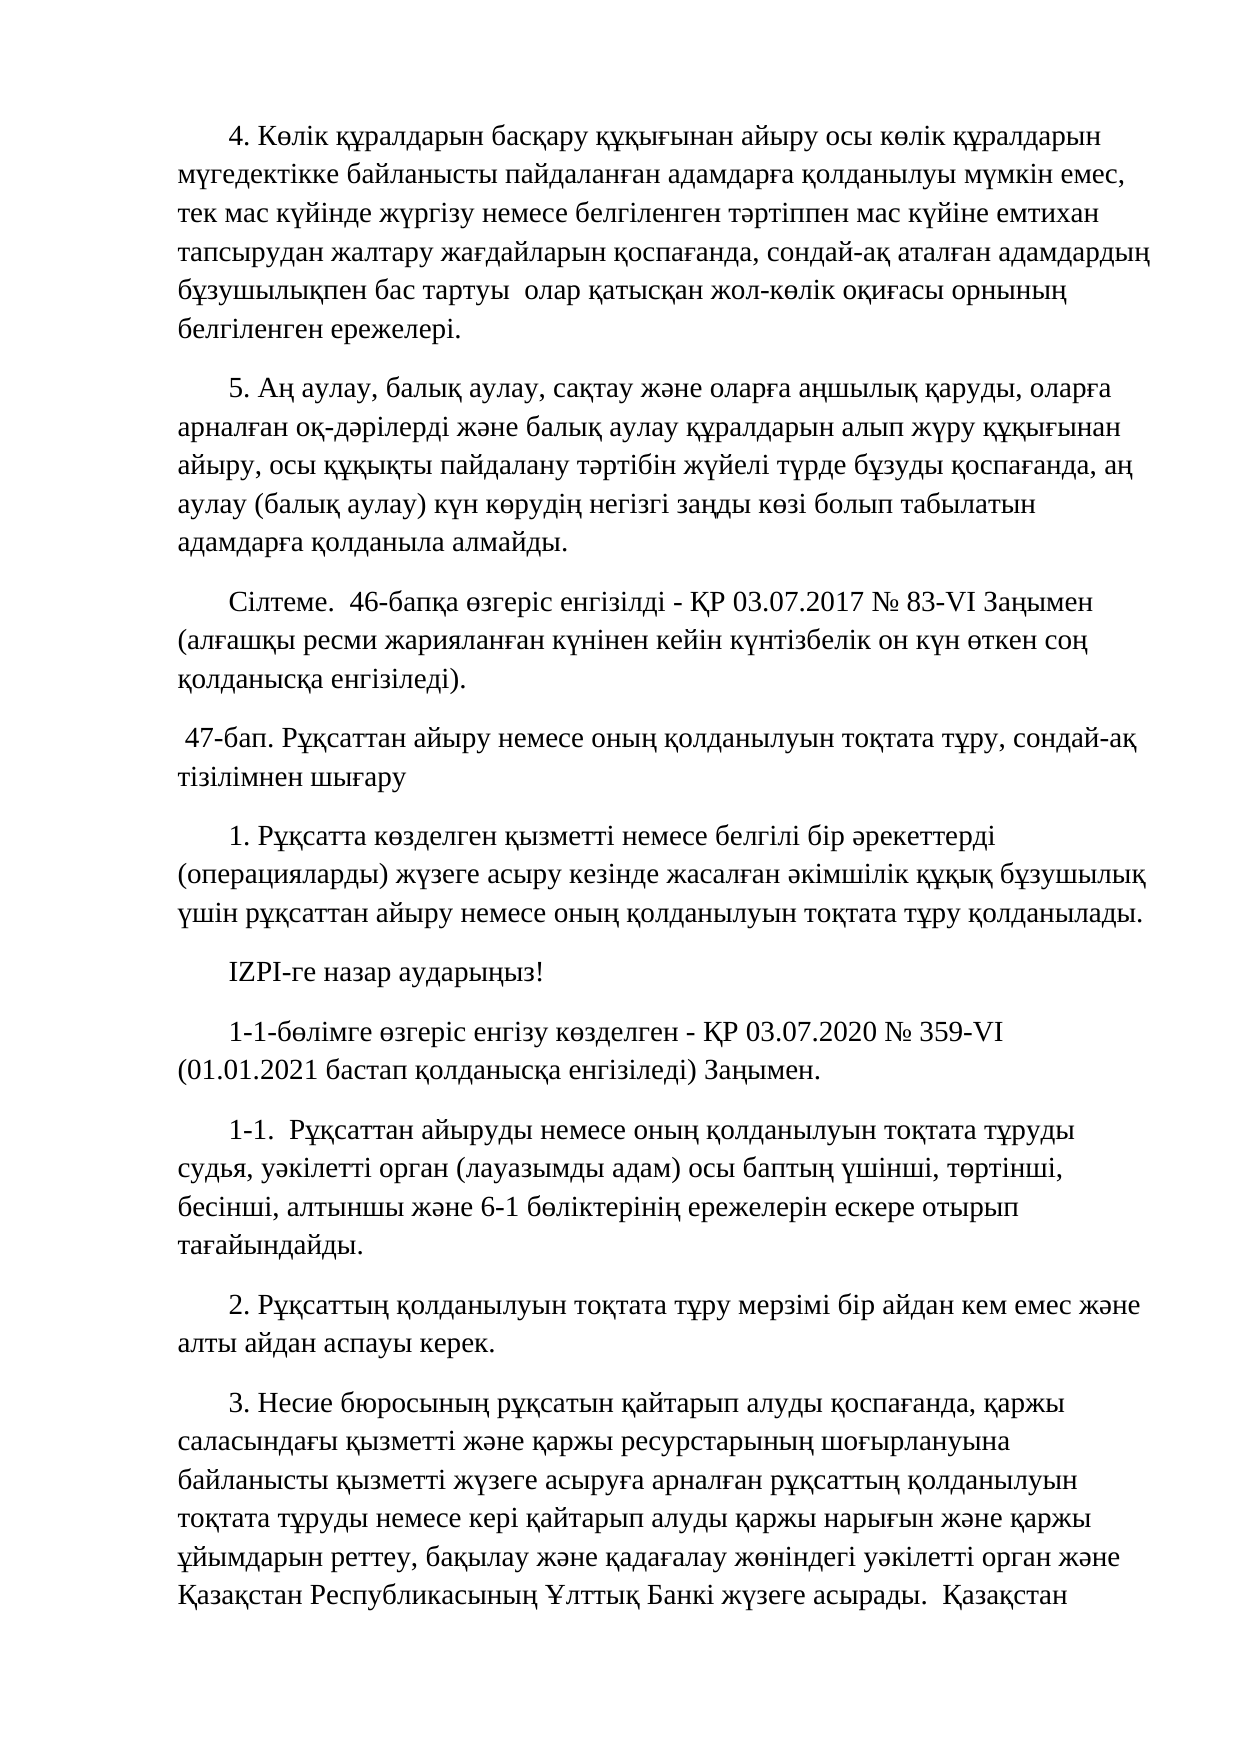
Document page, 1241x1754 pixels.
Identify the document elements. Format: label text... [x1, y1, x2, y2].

text 2. Рұқсаттың қолданылуын тоқтата тұру мерзімі бір айдан кем емес және алты айдан аспауы керек. [177, 1287, 1152, 1359]
text 4. Көлік құралдарын басқару құқығынан айыру осы көлік құралдарын мүгедектікке байланысты пайдаланған адамдарға қолданылуы мүмкін емес, тек мас күйінде жүргізу немесе белгіленген тәртіппен мас күйіне емтихан тапсырудан жалтару жағдайларын қоспағанда, сондай-ақ аталған адамдардың бұзушылықпен бас тартуы олар қатысқан жол-көлік оқиғасы орнының белгіленген ережелері. [177, 118, 1152, 344]
text 1-1-бөлімге өзгеріс енгізу көзделген - ҚР 03.07.2020 № 359-VI (01.01.2021 бастап қолданысқа енгізіледі) Заңымен. [177, 1014, 1152, 1086]
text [177, 1385, 1152, 1611]
text Сілтеме. 46-бапқа өзгеріс енгізілді - ҚР 03.07.2017 № 83-VI Заңымен (алғашқы ресми жарияланған күнінен кейін күнтізбелік он күн өткен соң қолданысқа енгізіледі). [177, 584, 1152, 694]
text 1. Рұқсатта көзделген қызметті немесе белгілі бір әрекеттерді (операцияларды) жүзеге асыру кезінде жасалған әкімшілік құқық бұзушылық үшін рұқсаттан айыру немесе оның қолданылуын тоқтата тұру қолданылады. [177, 818, 1152, 929]
text 5. Аң аулау, балық аулау, сақтау және оларға аңшылық қаруды, оларға арналған оқ-дәрілерді және балық аулау құралдарын алып жүру құқығынан айыру, осы құқықты пайдалану тәртібін жүйелі түрде бұзуды қоспағанда, аң аулау (балық аулау) күн көрудің негізгі заңды көзі болып табылатын адамдарға қолданыла алмайды. [177, 370, 1152, 558]
text 47-бап. Рұқсаттан айыру немесе оның қолданылуын тоқтата тұру, сондай-ақ тізілімнен шығару [177, 720, 1152, 792]
text IZPI-ге назар аударыңыз! [177, 954, 1152, 988]
text 1-1. Рұқсаттан айыруды немесе оның қолданылуын тоқтата тұруды судья, уәкілетті орган (лауазымды адам) осы баптың үшінші, төртінші, бесінші, алтыншы және 6-1 бөліктерінің ережелерін ескере отырып тағайындайды. [177, 1112, 1152, 1261]
